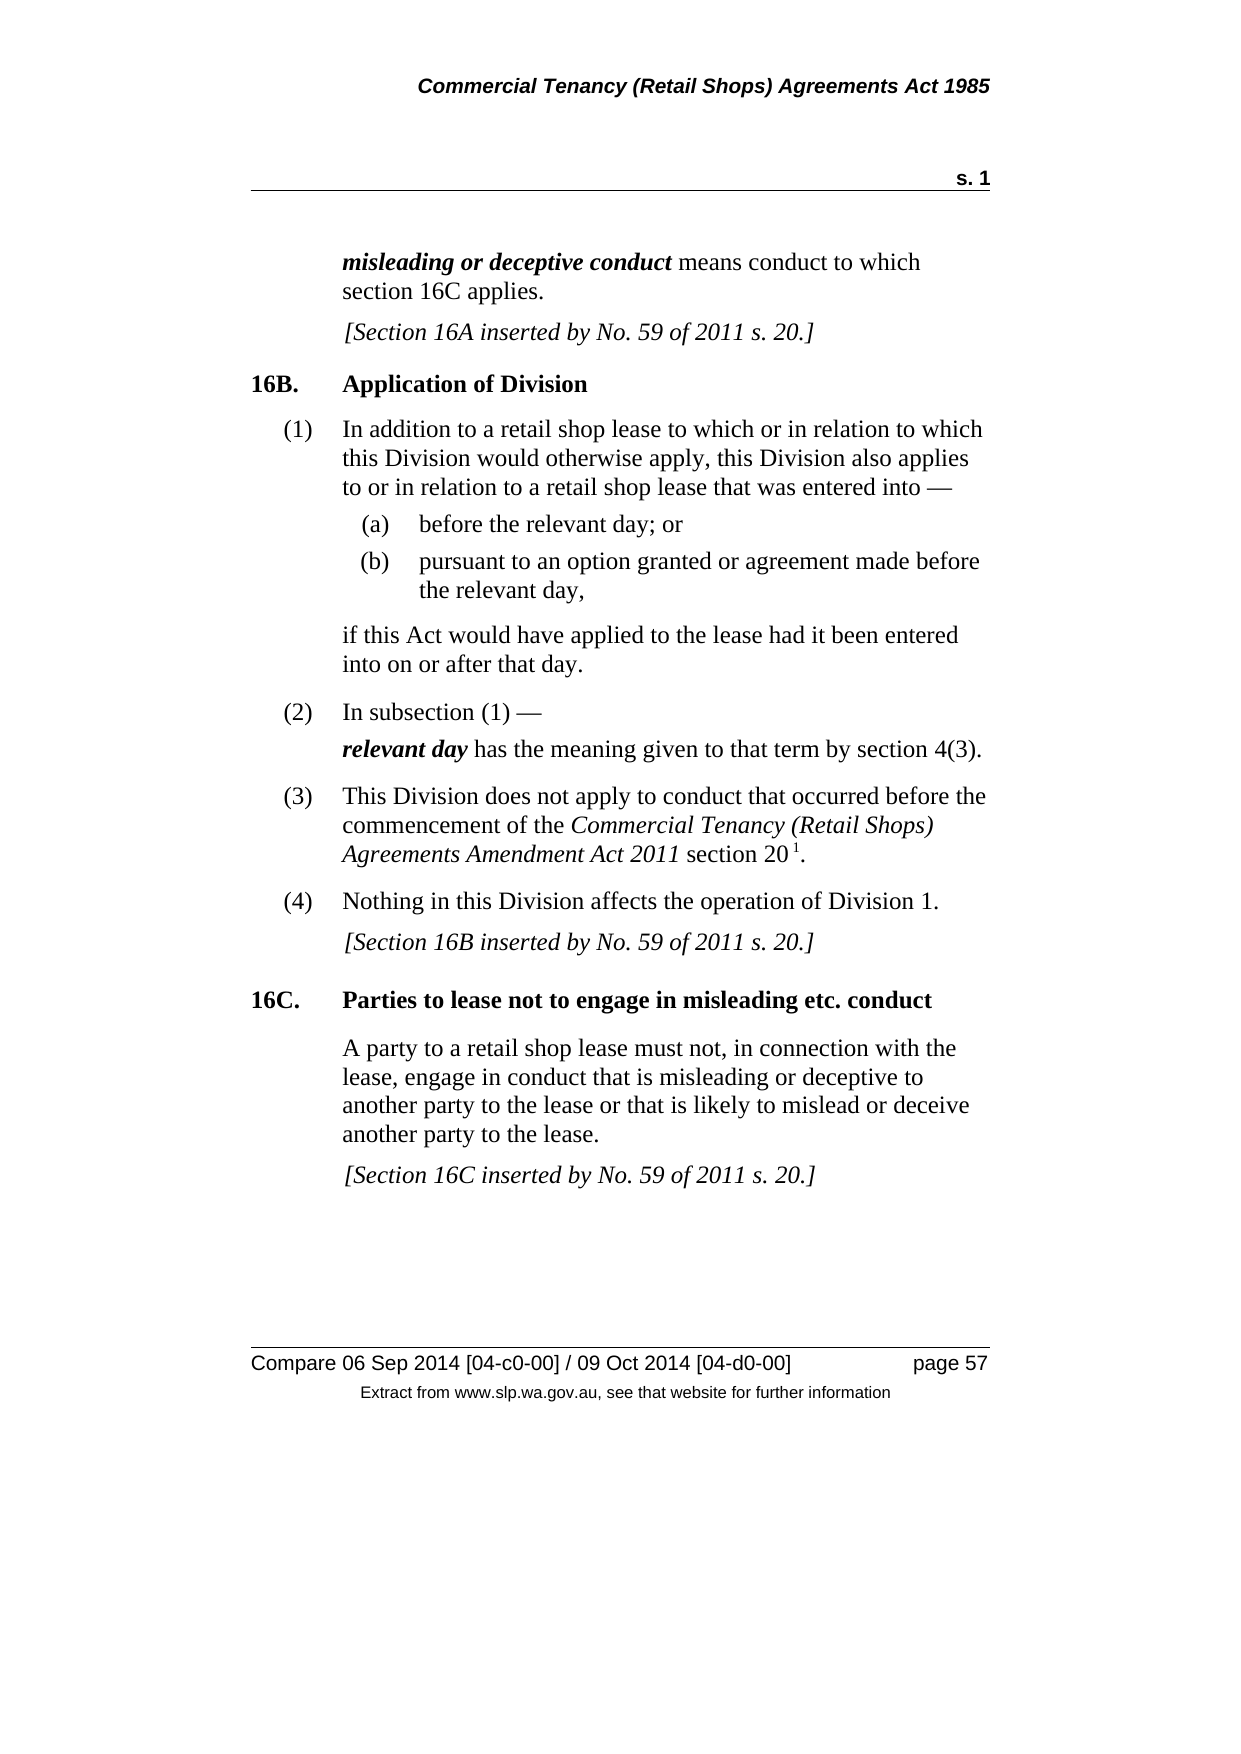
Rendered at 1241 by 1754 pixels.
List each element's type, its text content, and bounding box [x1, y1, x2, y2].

text (4) Nothing in this Division affects the operation of Division 1. [251, 886, 990, 915]
text (3) This Division does not apply to conduct that occurred before the commencement of the Commercial Tenancy (Retail Shops) Agreements Amendment Act 2011 section 20 1. [251, 781, 990, 867]
text (2) In subsection (1) — [251, 697, 990, 725]
text misleading or deceptive conduct means conduct to which section 16C applies. [251, 247, 990, 305]
text relevant day has the meaning given to that term by section 4(3). [251, 734, 990, 762]
text if this Act would have applied to the lease had it been entered into on or after that day. [251, 620, 990, 678]
subtitle 16C. Parties to lease not to engage in misleading etc. conduct [251, 985, 990, 1014]
text (a) before the relevant day; or [251, 509, 990, 538]
text [Section 16B inserted by No. 59 of 2011 s. 20.] [251, 927, 990, 956]
text [Section 16A inserted by No. 59 of 2011 s. 20.] [251, 317, 990, 346]
text [Section 16C inserted by No. 59 of 2011 s. 20.] [251, 1160, 990, 1189]
text A party to a retail shop lease must not, in connection with the lease, engage in conduct that is misleading or deceptive to another party to the lease or that is likely to mislead or deceive another party to the lease. [251, 1033, 990, 1148]
text (b) pursuant to an option granted or agreement made before the relevant day, [251, 546, 990, 604]
text (1) In addition to a retail shop lease to which or in relation to which this Division would otherwise apply, this Division also applies to or in relation to a retail shop lease that was entered into — [251, 414, 990, 501]
subtitle 16B. Application of Division [251, 369, 990, 398]
